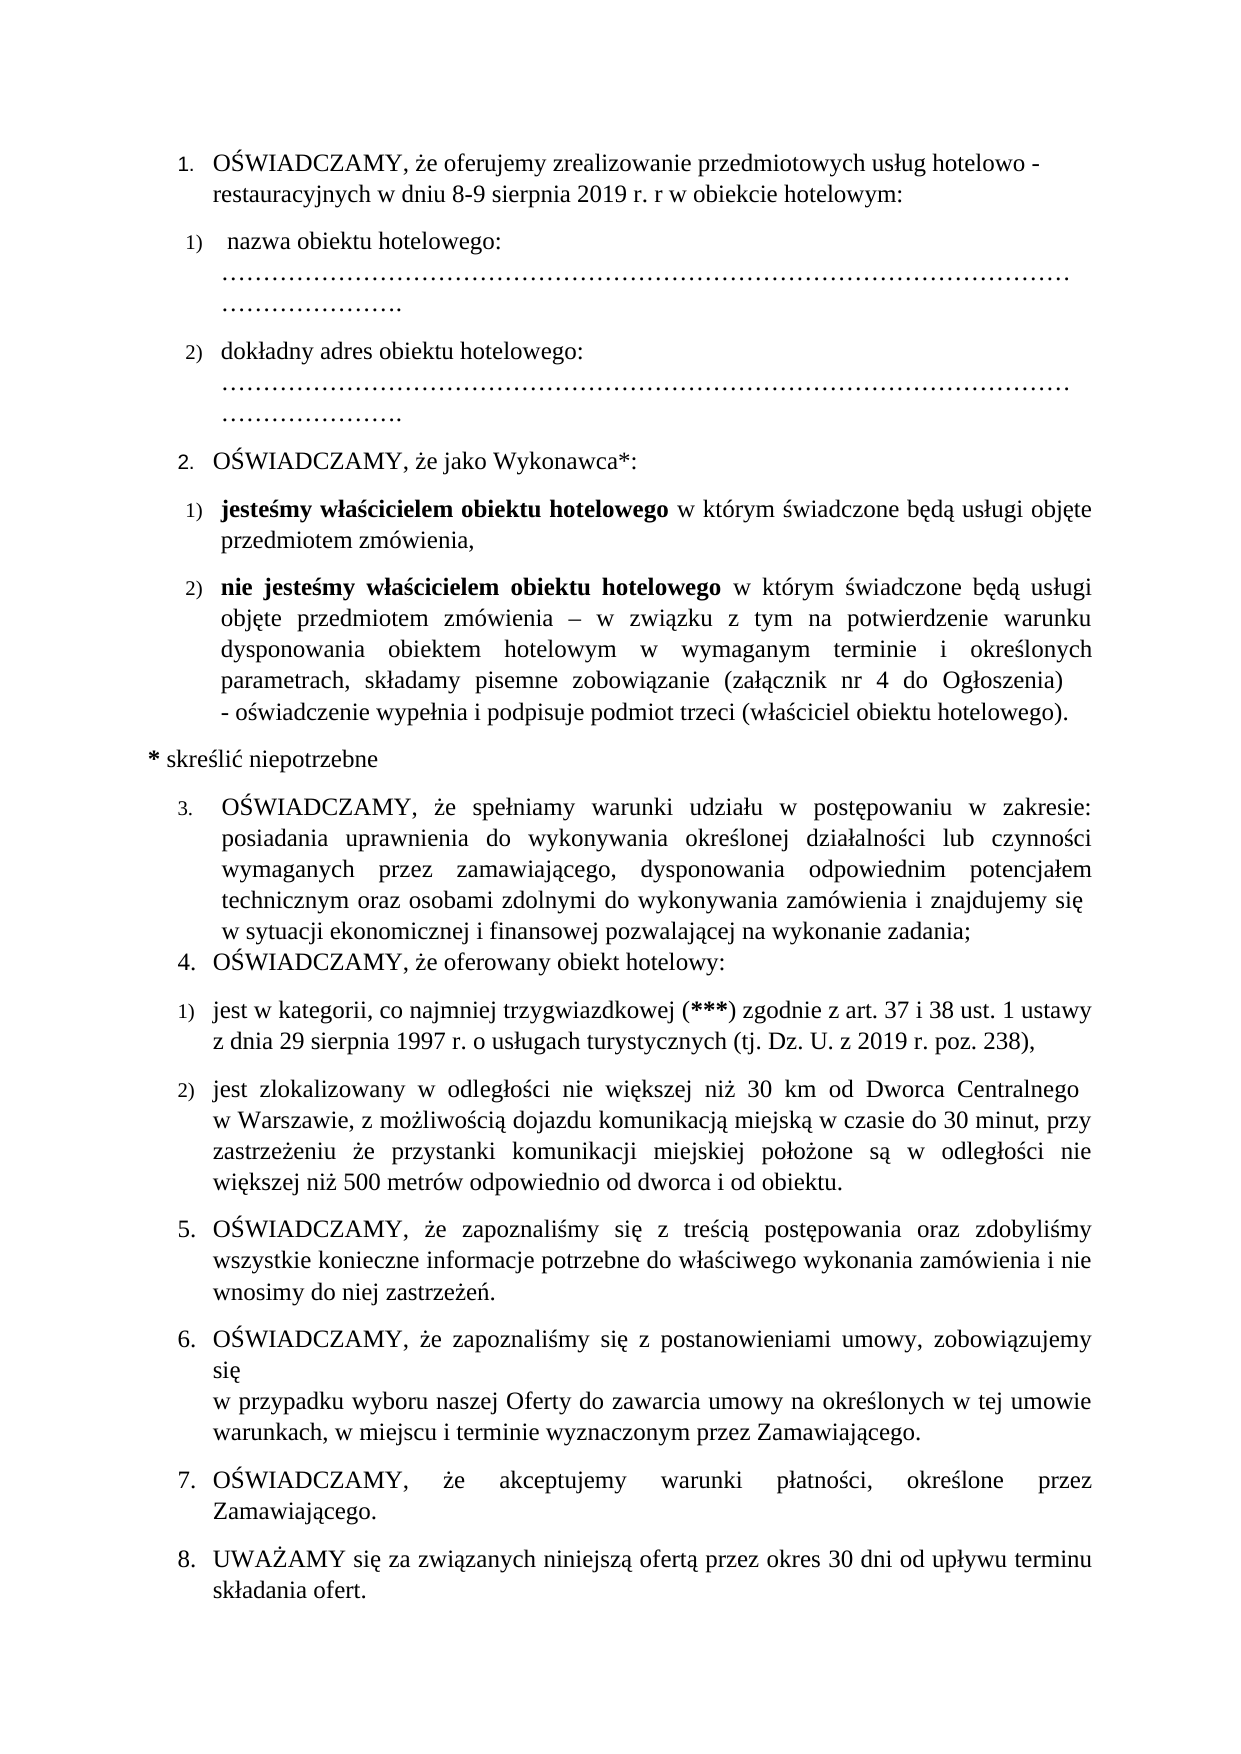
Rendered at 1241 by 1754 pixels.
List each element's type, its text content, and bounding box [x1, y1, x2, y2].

list OŚWIADCZAMY, że spełniamy warunki udziału w postępowaniu w zakresie: posiadania uprawnienia do wykonywania określonej działalności lub czynności wymaganych przez zamawiającego, dysponowania odpowiednim potencjałem technicznym oraz osobami zdolnymi do wykonywania zamówienia i znajdujemy się w sytuacji ekonomicznej i finansowej pozwalającej na wykonanie zadania; [177, 792, 1093, 945]
list OŚWIADCZAMY, że oferowany obiekt hotelowy: [177, 947, 1093, 976]
list nie jesteśmy właścicielem obiektu hotelowego w którym świadczone będą usługi objęte przedmiotem zmówienia – w związku z tym na potwierdzenie warunku dysponowania obiektem hotelowym w wymaganym terminie i określonych parametrach, składamy pisemne zobowiązanie (załącznik nr 4 do Ogłoszenia) - oświadczenie wypełnia i podpisuje podmiot trzeci (właściciel obiektu hotelowego). [185, 572, 1093, 725]
list nazwa obiektu hotelowego: ……………………………………………………………………………………………………………. [185, 226, 1093, 317]
list dokładny adres obiektu hotelowego: ……………………………………………………………………………………………………………. [185, 336, 1093, 427]
list OŚWIADCZAMY, że zapoznaliśmy się z postanowieniami umowy, zobowiązujemy się w przypadku wyboru naszej Oferty do zawarcia umowy na określonych w tej umowie warunkach, w miejscu i terminie wyznaczonym przez Zamawiającego. [177, 1324, 1093, 1446]
list OŚWIADCZAMY, że jako Wykonawca*: [177, 446, 1093, 475]
list jest zlokalizowany w odległości nie większej niż 30 km od Dworca Centralnego w Warszawie, z możliwością dojazdu komunikacją miejską w czasie do 30 minut, przy zastrzeżeniu że przystanki komunikacji miejskiej położone są w odległości nie większej niż 500 metrów odpowiednio od dworca i od obiektu. [177, 1074, 1093, 1196]
list jest w kategorii, co najmniej trzygwiazdkowej (***) zgodnie z art. 37 i 38 ust. 1 ustawy z dnia 29 sierpnia 1997 r. o usługach turystycznych (tj. Dz. U. z 2019 r. poz. 238), [177, 995, 1093, 1055]
text * skreślić niepotrzebne [148, 744, 1093, 773]
list OŚWIADCZAMY, że oferujemy zrealizowanie przedmiotowych usług hotelowo -restauracyjnych w dniu 8-9 sierpnia 2019 r. r w obiekcie hotelowym: [177, 148, 1093, 207]
list UWAŻAMY się za związanych niniejszą ofertą przez okres 30 dni od upływu terminu składania ofert. [177, 1544, 1093, 1604]
list OŚWIADCZAMY, że zapoznaliśmy się z treścią postępowania oraz zdobyliśmy wszystkie konieczne informacje potrzebne do właściwego wykonania zamówienia i nie wnosimy do niej zastrzeżeń. [177, 1214, 1093, 1305]
list jesteśmy właścicielem obiektu hotelowego w którym świadczone będą usługi objęte przedmiotem zmówienia, [185, 494, 1093, 553]
list OŚWIADCZAMY, że akceptujemy warunki płatności, określone przez Zamawiającego. [177, 1465, 1093, 1525]
